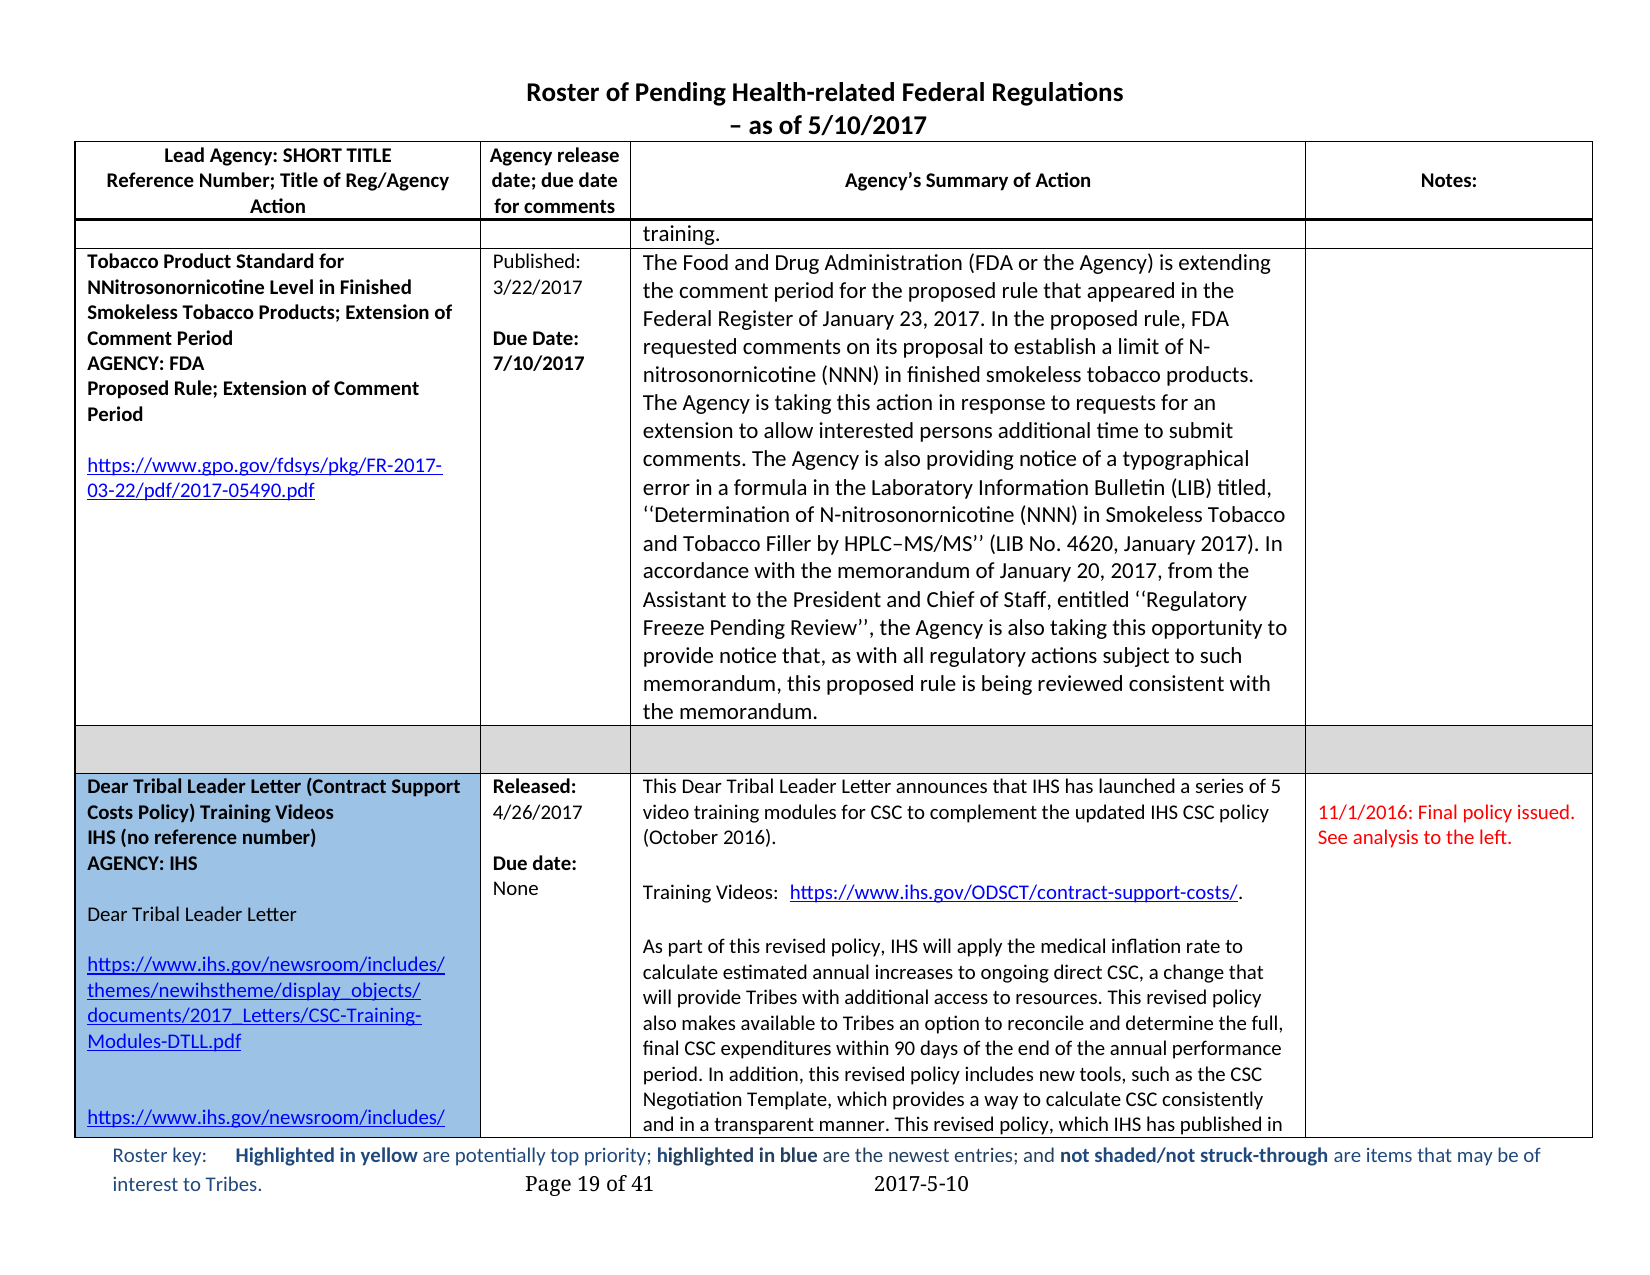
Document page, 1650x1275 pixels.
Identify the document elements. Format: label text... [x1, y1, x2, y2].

table_header Agency’s Summary of Action [631, 142, 1305, 218]
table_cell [481, 221, 630, 247]
table_cell [481, 726, 630, 773]
table_cell The Food and Drug Administration (FDA or the Agency) is extending the comment period for the proposed rule that appeared in the Federal Register of January 23, 2017. In the proposed rule, FDA requested comments on its proposal to establish a limit of N-nitrosonornicotine (NNN) in finished smokeless tobacco products. The Agency is taking this action in response to requests for an extension to allow interested persons additional time to submit comments. The Agency is also providing notice of a typographical error in a formula in the Laboratory Information Bulletin (LIB) titled, ‘‘Determination of N-nitrosonornicotine (NNN) in Smokeless Tobacco and Tobacco Filler by HPLC–MS/MS’’ (LIB No. 4620, January 2017). In accordance with the memorandum of January 20, 2017, from the Assistant to the President and Chief of Staff, entitled ‘‘Regulatory Freeze Pending Review’’, the Agency is also taking this opportunity to provide notice that, as with all regulatory actions subject to such memorandum, this proposed rule is being reviewed consistent with the memorandum. [631, 249, 1305, 725]
table_cell Published: 3/22/2017 Due Date: 7/10/2017 [481, 249, 630, 725]
table_header Lead Agency: SHORT TITLE Reference Number; Title of Reg/Agency Action [76, 142, 480, 218]
table_cell [1306, 249, 1592, 725]
table_cell [1306, 726, 1592, 773]
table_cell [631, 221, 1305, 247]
table_header Agency release date; due date for comments [481, 142, 630, 218]
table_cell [76, 774, 480, 1137]
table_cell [76, 221, 480, 247]
table_cell Released: 4/26/2017 Due date: None [481, 774, 630, 1137]
table_cell [631, 726, 1305, 773]
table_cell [1306, 774, 1592, 1137]
table_header Notes: [1306, 142, 1592, 218]
table_cell [1306, 221, 1592, 247]
table_cell Tobacco Product Standard for NNitrosonornicotine Level in Finished Smokeless Tobacco Products; Extension of Comment Period AGENCY: FDA Proposed Rule; Extension of Comment Period https://www.gpo.gov/fdsys/pkg/FR-2017-03-22/pdf/2017-05490.pdf [76, 249, 480, 725]
table_cell [76, 726, 480, 773]
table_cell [631, 774, 1305, 1137]
